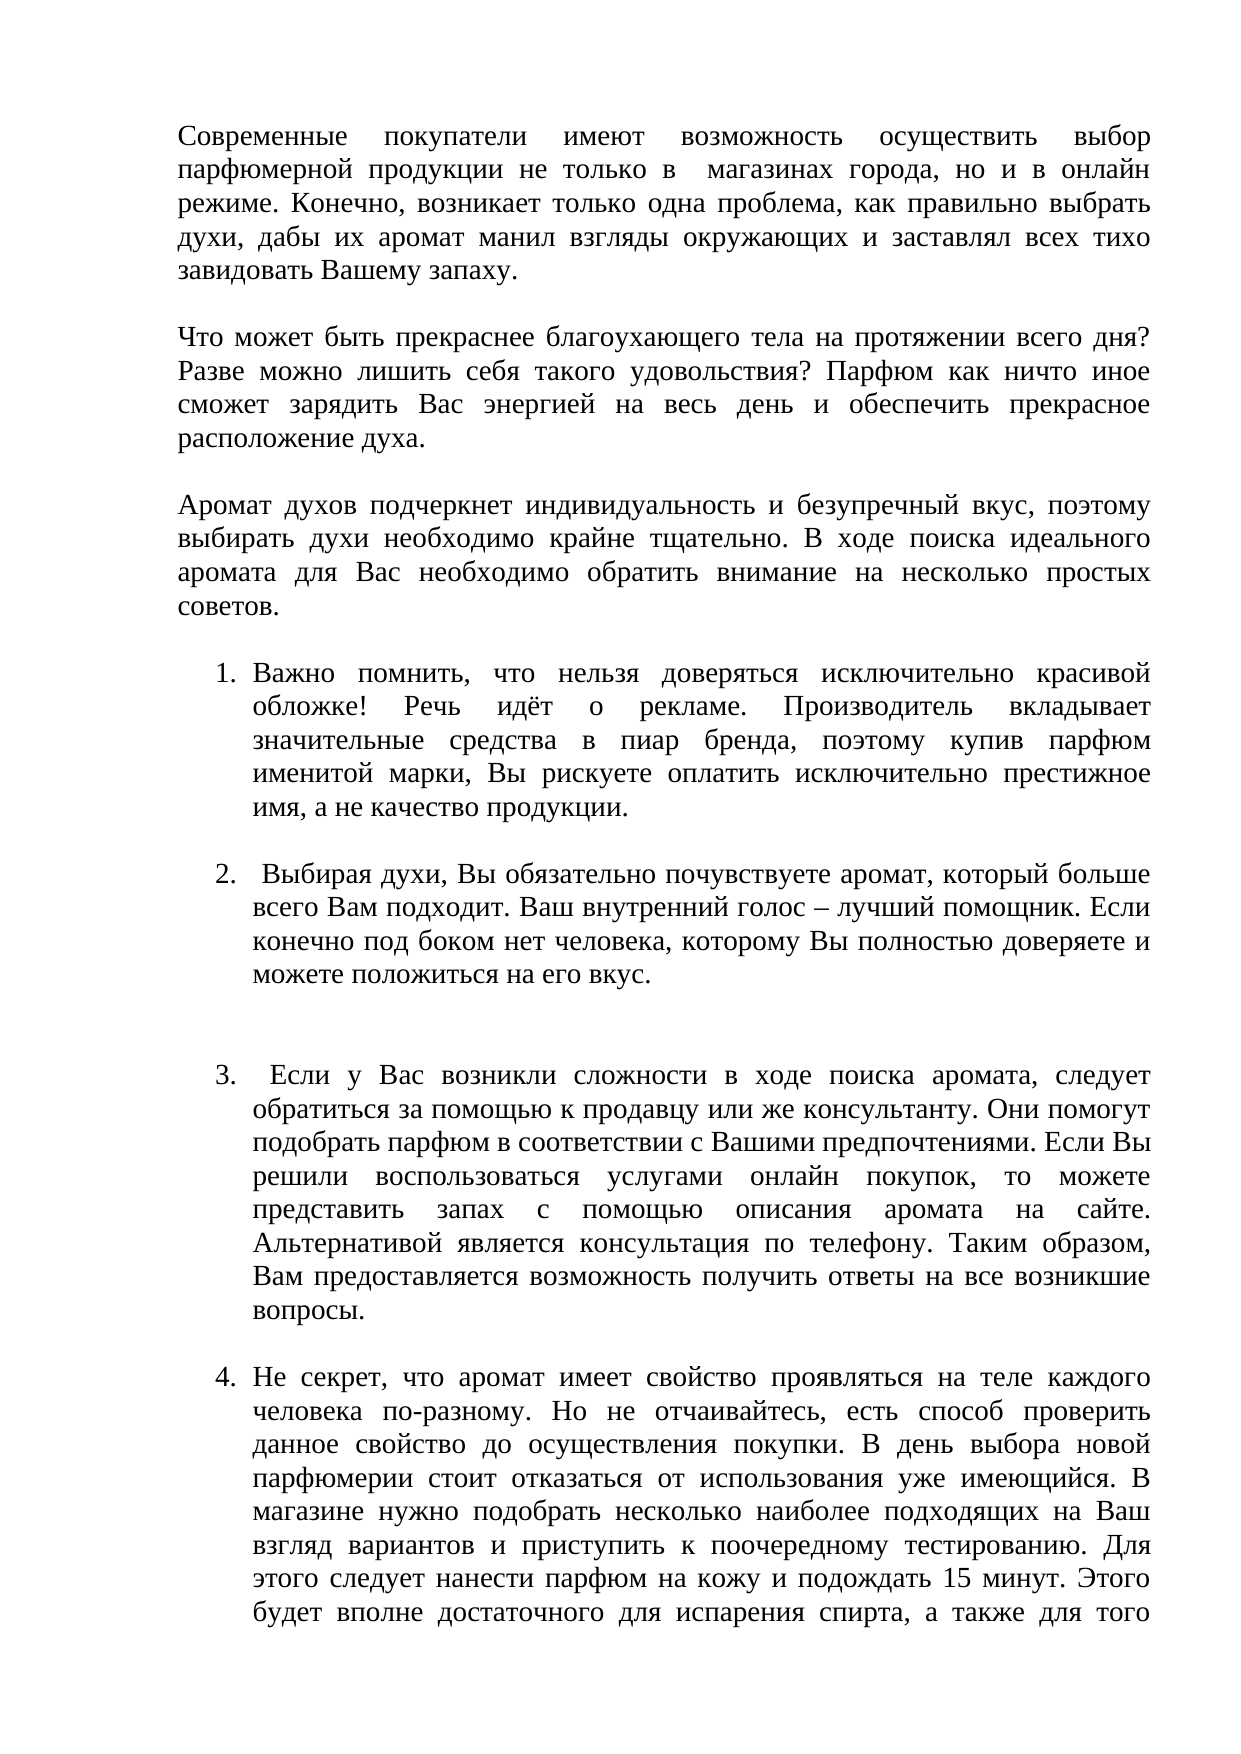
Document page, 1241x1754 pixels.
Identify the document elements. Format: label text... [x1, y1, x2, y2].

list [215, 1359, 1152, 1627]
list Если у Вас возникли сложности в ходе поиска аромата, следует обратиться за помощью к продавцу или же консультанту. Они помогут подобрать парфюм в соответствии с Вашими предпочтениями. Если Вы решили воспользоваться услугами онлайн покупок, то можете представить запах с помощью описания аромата на сайте. Альтернативой является консультация по телефону. Таким образом, Вам предоставляется возможность получить ответы на все возникшие вопросы. [215, 1057, 1152, 1326]
text Аромат духов подчеркнет индивидуальность и безупречный вкус, поэтому выбирать духи необходимо крайне тщательно. В ходе поиска идеального аромата для Вас необходимо обратить внимание на несколько простых советов. [177, 487, 1152, 621]
list Выбирая духи, Вы обязательно почувствуете аромат, который больше всего Вам подходит. Ваш внутренний голос – лучший помощник. Если конечно под боком нет человека, которому Вы полностью доверяете и можете положиться на его вкус. [215, 856, 1152, 990]
list Важно помнить, что нельзя доверяться исключительно красивой обложке! Речь идёт о рекламе. Производитель вкладывает значительные средства в пиар бренда, поэтому купив парфюм именитой марки, Вы рискуете оплатить исключительно престижное имя, а не качество продукции. [215, 655, 1152, 822]
text Что может быть прекраснее благоухающего тела на протяжении всего дня? Разве можно лишить себя такого удовольствия? Парфюм как ничто иное сможет зарядить Вас энергией на весь день и обеспечить прекрасное расположение духа. [177, 319, 1152, 453]
text Современные покупатели имеют возможность осуществить выбор парфюмерной продукции не только в магазинах города, но и в онлайн режиме. Конечно, возникает только одна проблема, как правильно выбрать духи, дабы их аромат манил взгляды окружающих и заставлял всех тихо завидовать Вашему запаху. [177, 118, 1152, 286]
